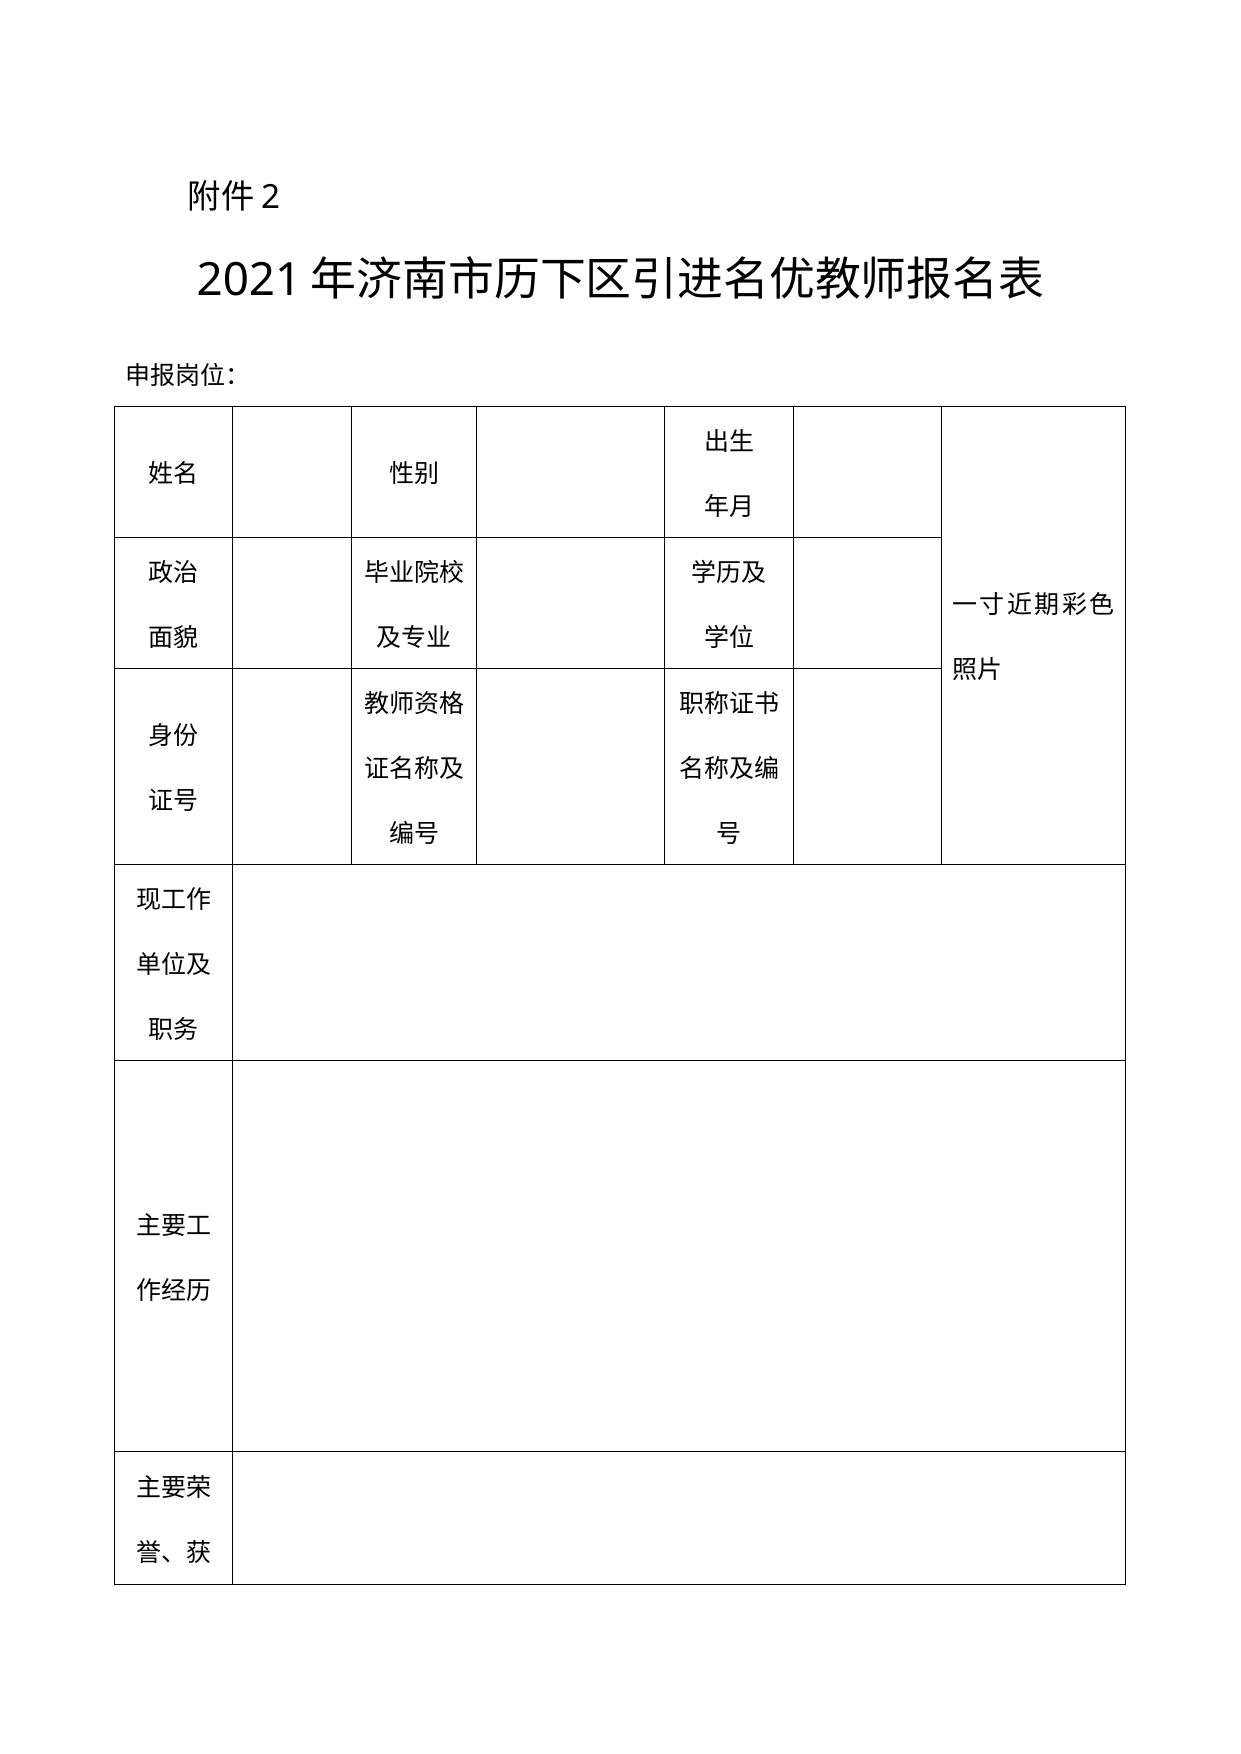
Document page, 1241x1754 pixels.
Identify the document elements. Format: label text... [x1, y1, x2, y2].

table_cell 身份 证号 [115, 669, 232, 864]
table_cell [794, 538, 941, 668]
table_cell [477, 538, 664, 668]
table_cell 性别 [352, 407, 476, 537]
table_cell [233, 865, 1125, 1060]
table_cell [233, 1452, 1125, 1584]
table_header 2021年济南市历下区引进名优教师报名表 [114, 227, 1126, 341]
table_cell 现工作单位及职务 [115, 865, 232, 1060]
table_cell 职称证书名称及编号 [665, 669, 793, 864]
table_cell 学历及 学位 [665, 538, 793, 668]
table_cell [477, 407, 664, 537]
table_cell [233, 407, 351, 537]
table_cell [794, 407, 941, 537]
table_cell 姓名 [115, 407, 232, 537]
table_cell 毕业院校及专业 [352, 538, 476, 668]
table_cell [233, 538, 351, 668]
table_cell 申报岗位： [114, 341, 1126, 406]
table_cell 出生 年月 [665, 407, 793, 537]
table_cell [233, 669, 351, 864]
table_cell 一寸近期彩色照片 [942, 407, 1125, 864]
table_cell 教师资格证名称及编号 [352, 669, 476, 864]
table_cell [794, 669, 941, 864]
table_cell [233, 1061, 1125, 1451]
table_cell 主要荣誉、获奖情况 [115, 1452, 232, 1584]
text 附件2 [187, 162, 1053, 227]
table_cell 主要工作经历 [115, 1061, 232, 1451]
table_cell [477, 669, 664, 864]
table_cell 政治 面貌 [115, 538, 232, 668]
